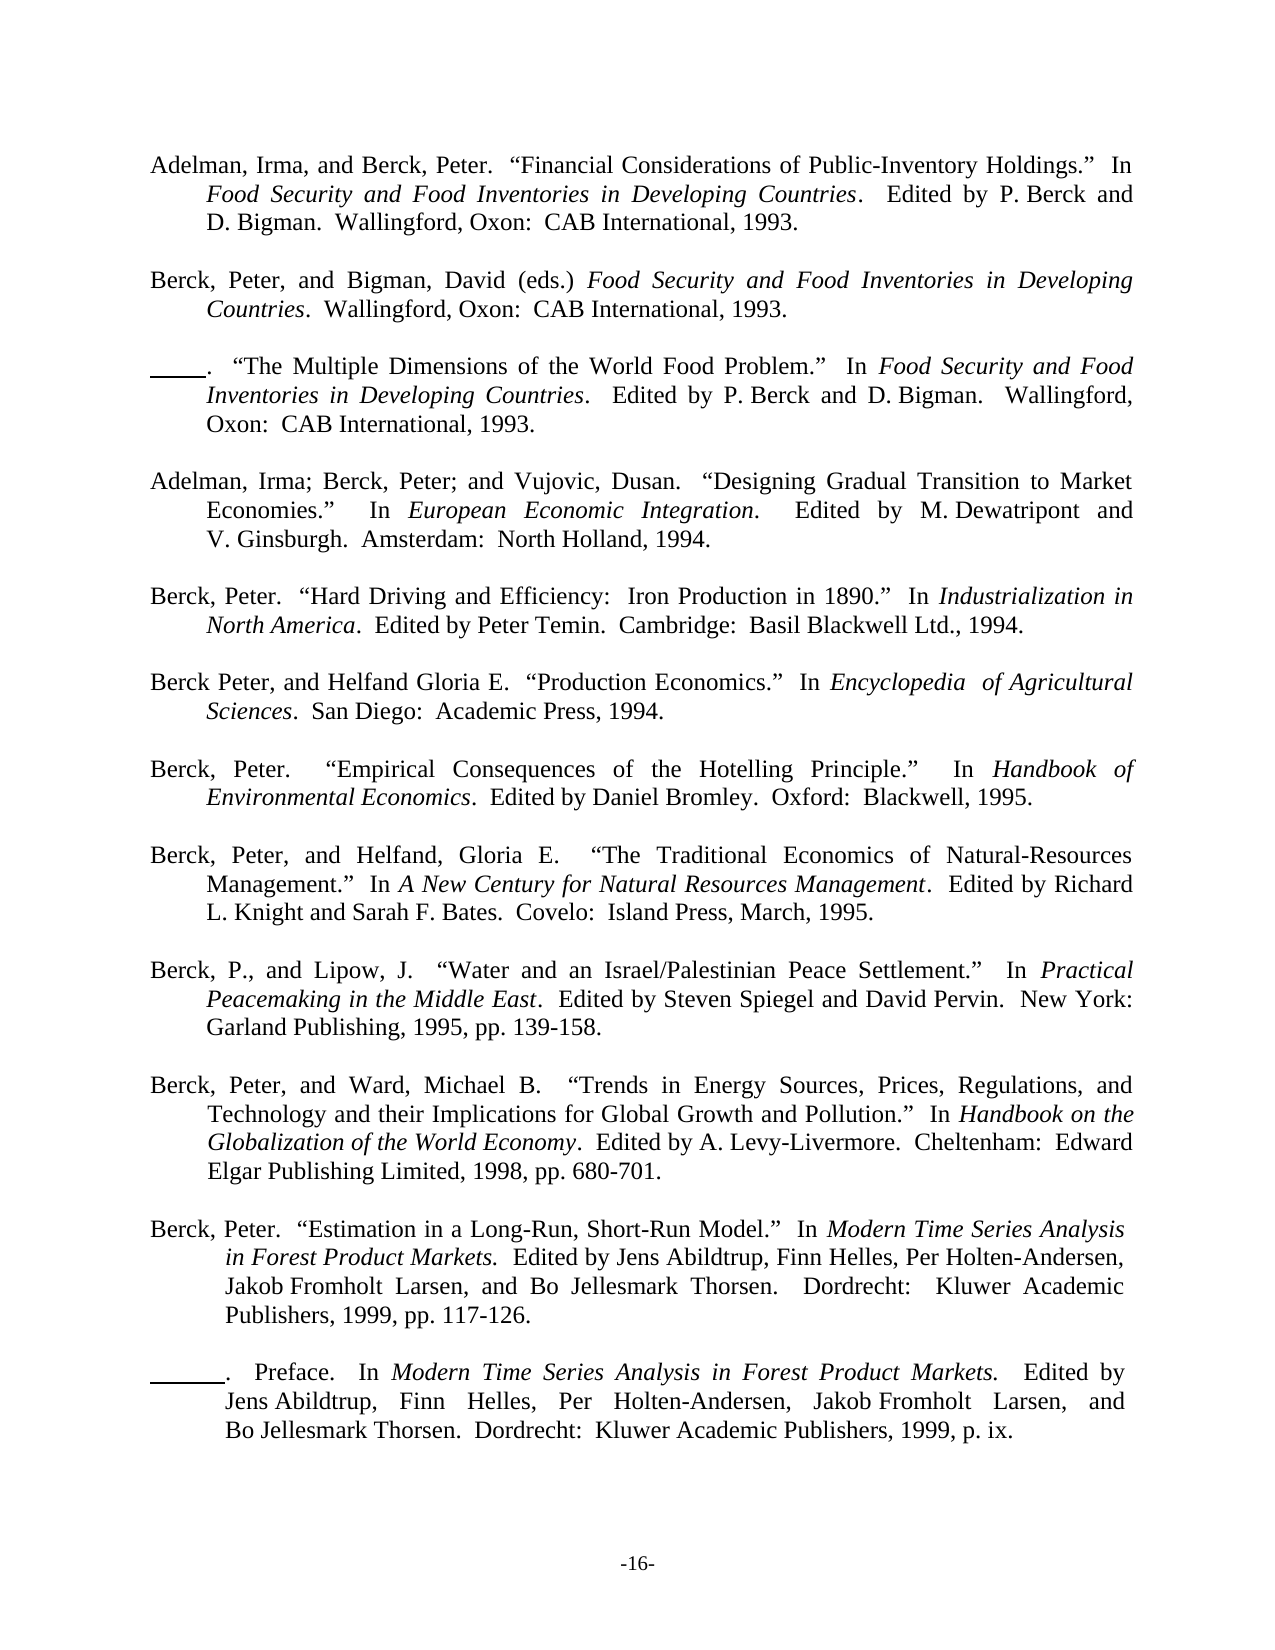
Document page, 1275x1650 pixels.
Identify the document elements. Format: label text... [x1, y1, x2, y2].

text Adelman, Irma; Berck, Peter; and Vujovic, Dusan. “Designing Gradual Transition to Market Economies.” In European Economic Integration. Edited by M. Dewatripont and V. Ginsburgh. Amsterdam: North Holland, 1994. [150, 466, 1133, 552]
text . Preface. In Modern Time Series Analysis in Forest Product Markets. Edited by Jens Abildtrup, Finn Helles, Per Holten-Andersen, Jakob Fromholt Larsen, and Bo Jellesmark Thorsen. Dordrecht: Kluwer Academic Publishers, 1999, p. ix. [150, 1357, 1125, 1444]
text Berck, Peter. “Hard Driving and Efficiency: Iron Production in 1890.” In Industrialization in North America. Edited by Peter Temin. Cambridge: Basil Blackwell Ltd., 1994. [150, 581, 1133, 639]
text . “The Multiple Dimensions of the World Food Problem.” In Food Security and Food Inventories in Developing Countries. Edited by P. Berck and D. Bigman. Wallingford, Oxon: CAB International, 1993. [150, 351, 1133, 437]
text Berck, Peter. “Empirical Consequences of the Hotelling Principle.” In Handbook of Environmental Economics. Edited by Daniel Bromley. Oxford: Blackwell, 1995. [150, 754, 1133, 811]
text Adelman, Irma, and Berck, Peter. “Financial Considerations of Public-Inventory Holdings.” In Food Security and Food Inventories in Developing Countries. Edited by P. Berck and D. Bigman. Wallingford, Oxon: CAB International, 1993. [150, 150, 1133, 236]
text Berck, Peter, and Bigman, David (eds.) Food Security and Food Inventories in Developing Countries. Wallingford, Oxon: CAB International, 1993. [150, 265, 1133, 322]
text Berck, Peter. “Estimation in a Long-Run, Short-Run Model.” In Modern Time Series Analysis in Forest Product Markets. Edited by Jens Abildtrup, Finn Helles, Per Holten-Andersen, Jakob Fromholt Larsen, and Bo Jellesmark Thorsen. Dordrecht: Kluwer Academic Publishers, 1999, pp. 117-126. [150, 1214, 1125, 1329]
text Berck Peter, and Helfand Gloria E. “Production Economics.” In Encyclopedia of Agricultural Sciences. San Diego: Academic Press, 1994. [150, 667, 1133, 725]
text Berck, Peter, and Ward, Michael B. “Trends in Energy Sources, Prices, Regulations, and Technology and their Implications for Global Growth and Pollution.” In Handbook on the Globalization of the World Economy. Edited by A. Levy-Livermore. Cheltenham: Edward Elgar Publishing Limited, 1998, pp. 680-701. [150, 1070, 1134, 1185]
text Berck, Peter, and Helfand, Gloria E. “The Traditional Economics of Natural-Resources Management.” In A New Century for Natural Resources Management. Edited by Richard L. Knight and Sarah F. Bates. Covelo: Island Press, March, 1995. [150, 840, 1133, 926]
text Berck, P., and Lipow, J. “Water and an Israel/Palestinian Peace Settlement.” In Practical Peacemaking in the Middle East. Edited by Steven Spiegel and David Pervin. New York: Garland Publishing, 1995, pp. 139-158. [150, 955, 1133, 1041]
